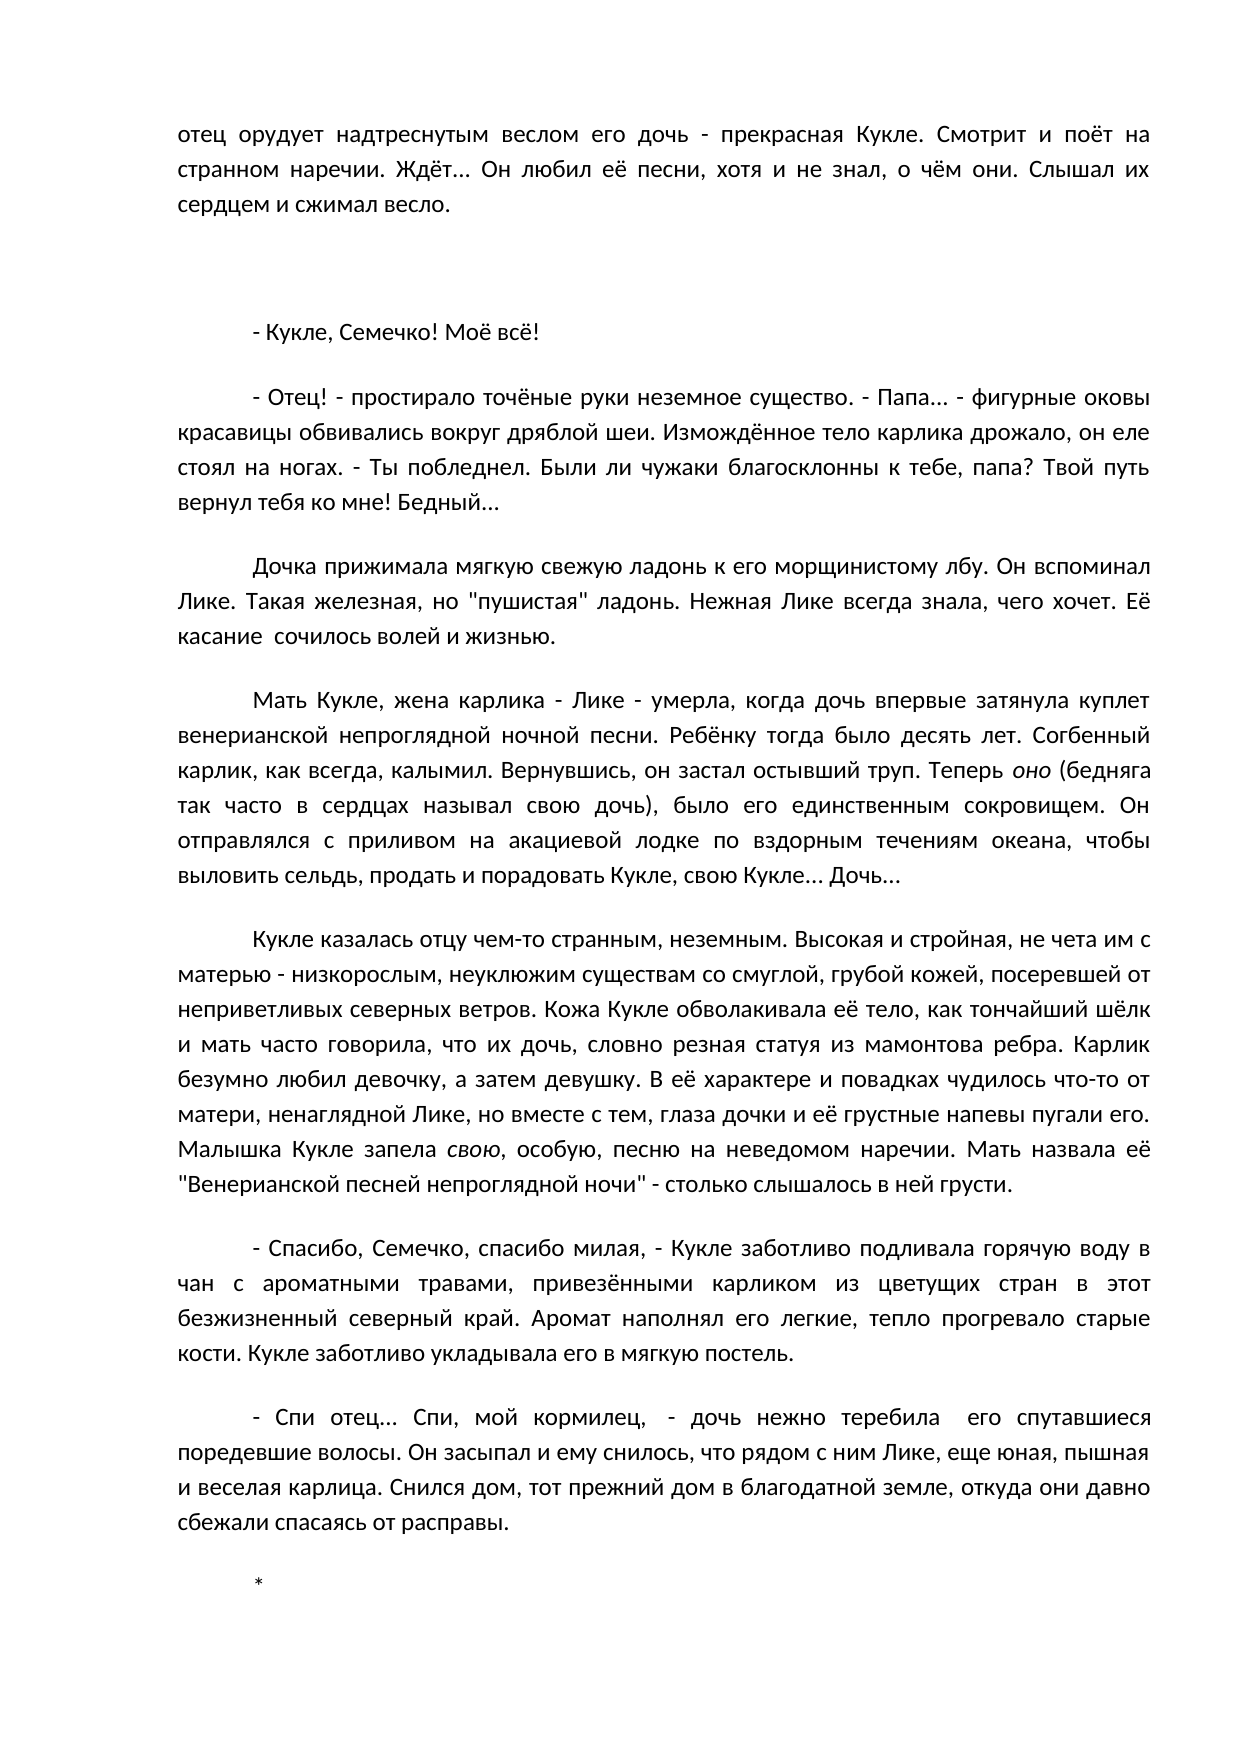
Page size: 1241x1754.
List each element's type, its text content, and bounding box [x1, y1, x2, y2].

text - Отец! - простирало точёные руки неземное существо. - Папа... - фигурные оковы красавицы обвивались вокруг дряблой шеи. Измождённое тело карлика дрожало, он еле стоял на ногах. - Ты побледнел. Были ли чужаки благосклонны к тебе, папа? Твой путь вернул тебя ко мне! Бедный... [177, 381, 1152, 516]
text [177, 118, 1152, 219]
text Мать Кукле, жена карлика - Лике - умерла, когда дочь впервые затянула куплет венерианской непроглядной ночной песни. Ребёнку тогда было десять лет. Согбенный карлик, как всегда, калымил. Вернувшись, он застал остывший труп. Теперь оно (бедняга так часто в сердцах называл свою дочь), было его единственным сокровищем. Он отправлялся с приливом на акациевой лодке по вздорным течениям океана, чтобы выловить сельдь, продать и порадовать Кукле, свою Кукле... Дочь... [177, 684, 1152, 889]
text * [177, 1571, 1152, 1601]
text - Спасибо, Семечко, спасибо милая, - Кукле заботливо подливала горячую воду в чан с ароматными травами, привезёнными карликом из цветущих стран в этот безжизненный северный край. Аромат наполнял его легкие, тепло прогревало старые кости. Кукле заботливо укладывала его в мягкую постель. [177, 1232, 1152, 1368]
text Кукле казалась отцу чем-то странным, неземным. Высокая и стройная, не чета им с матерью - низкорослым, неуклюжим существам со смуглой, грубой кожей, посеревшей от неприветливых северных ветров. Кожа Кукле обволакивала её тело, как тончайший шёлк и мать часто говорила, что их дочь, словно резная статуя из мамонтова ребра. Карлик безумно любил девочку, а затем девушку. В её характере и повадках чудилось что-то от матери, ненаглядной Лике, но вместе с тем, глаза дочки и её грустные напевы пугали его. Малышка Кукле запела свою, особую, песню на неведомом наречии. Мать назвала её "Венерианской песней непроглядной ночи" - столько слышалось в ней грусти. [177, 923, 1152, 1199]
text - Спи отец... Спи, мой кормилец, - дочь нежно теребила его спутавшиеся поредевшие волосы. Он засыпал и ему снилось, что рядом с ним Лике, еще юная, пышная и веселая карлица. Снился дом, тот прежний дом в благодатной земле, откуда они давно сбежали спасаясь от расправы. [177, 1401, 1152, 1537]
text Дочка прижимала мягкую свежую ладонь к его морщинистому лбу. Он вспоминал Лике. Такая железная, но "пушистая" ладонь. Нежная Лике всегда знала, чего хочет. Её касание сочилось волей и жизнью. [177, 550, 1152, 650]
text - Кукле, Семечко! Моё всё! [177, 316, 1152, 347]
